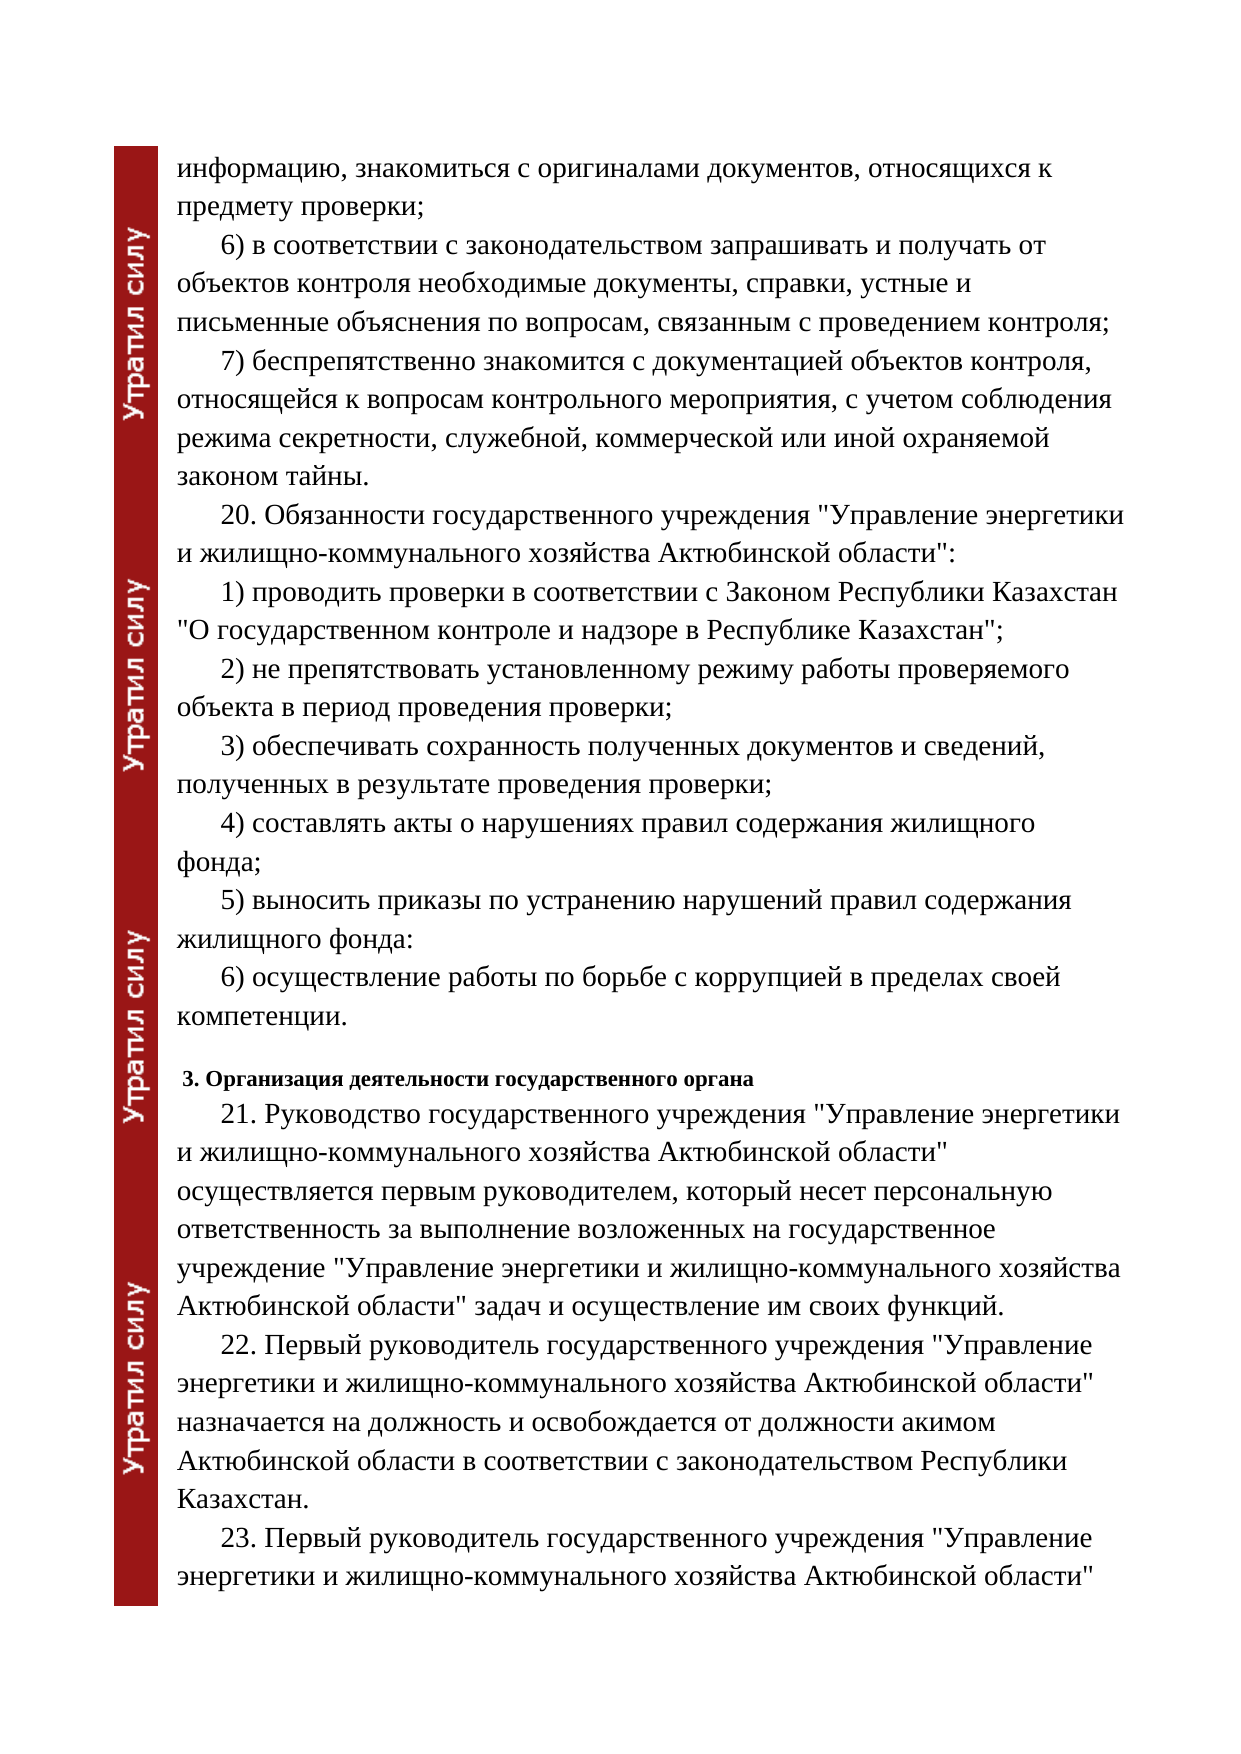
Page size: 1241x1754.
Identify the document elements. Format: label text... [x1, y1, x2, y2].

picture [114, 146, 158, 150]
picture [114, 1062, 158, 1066]
text 3. Организация деятельности государственного органа [112, 1066, 1128, 1092]
picture [114, 1092, 158, 1096]
picture [114, 1592, 158, 1606]
